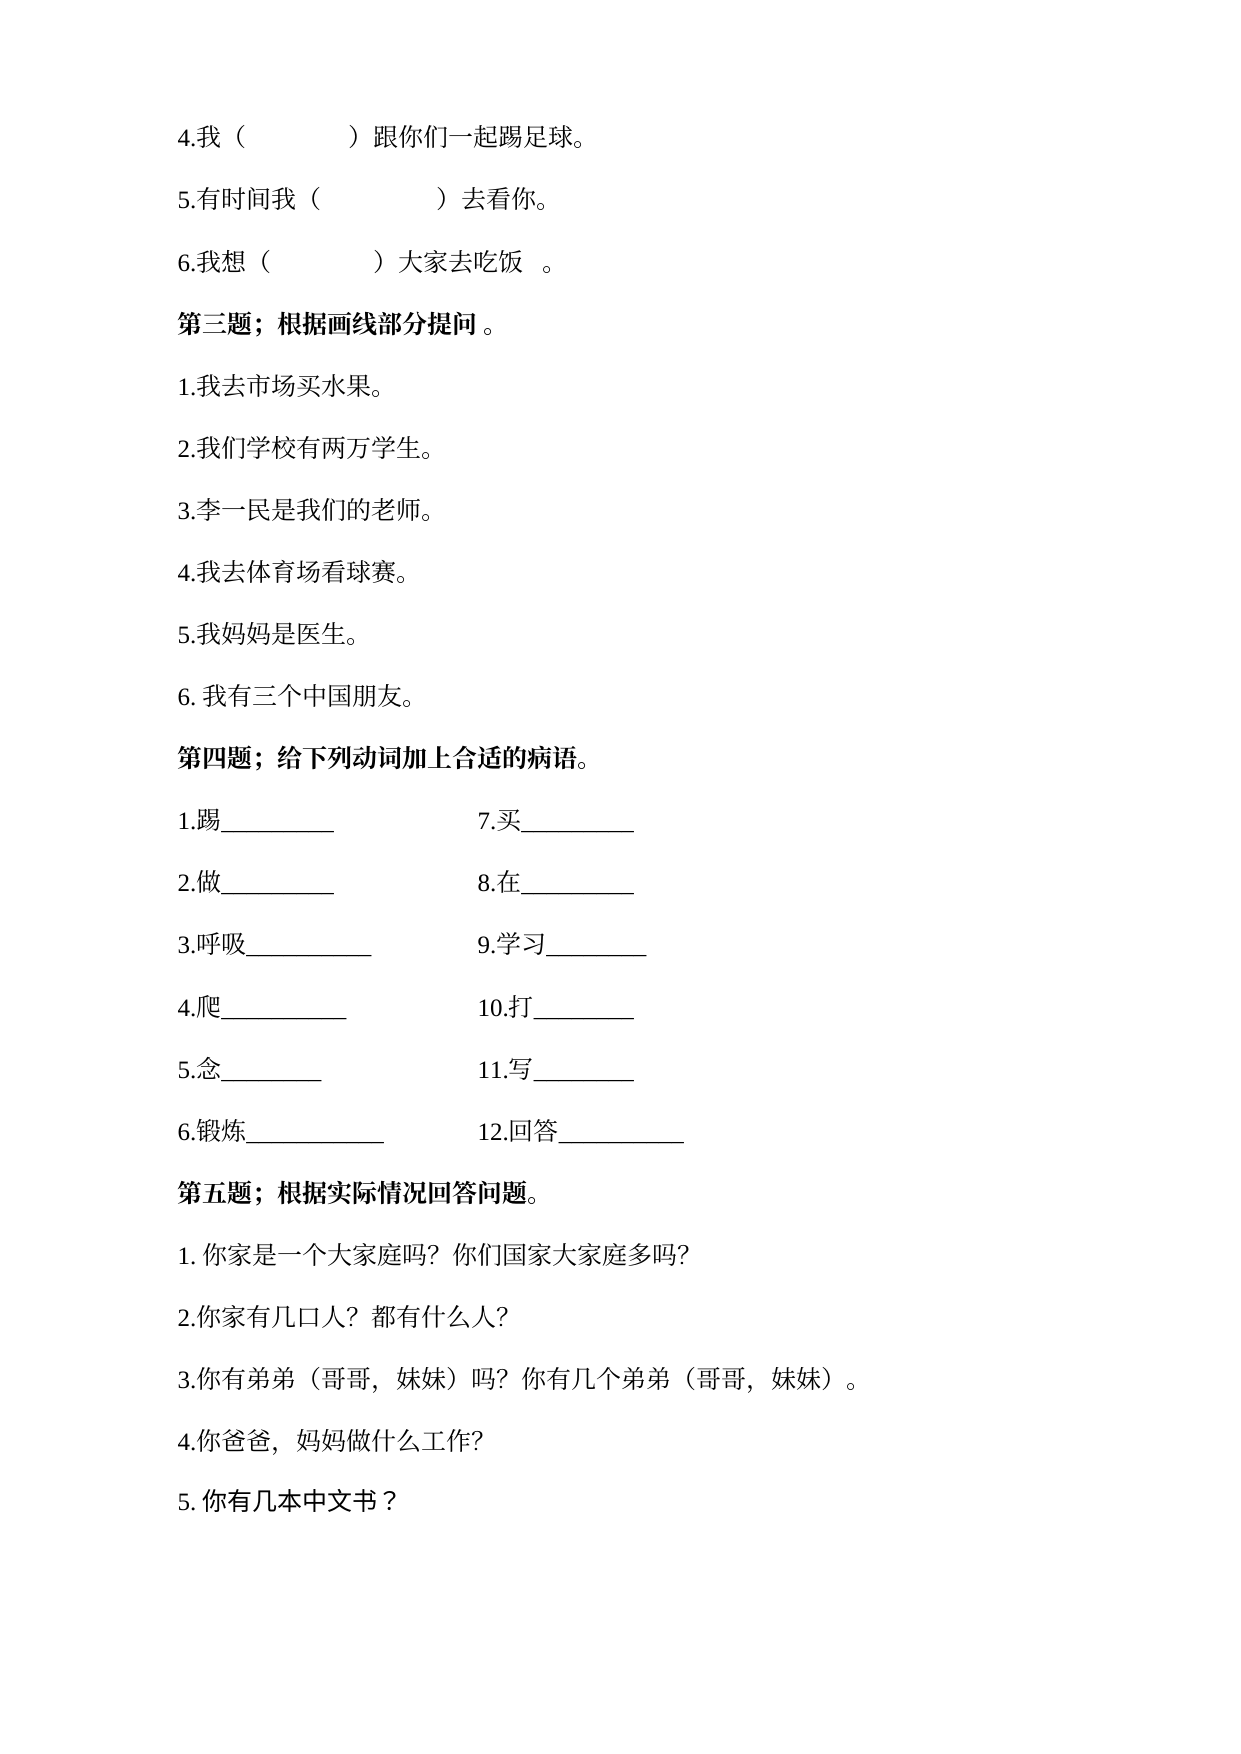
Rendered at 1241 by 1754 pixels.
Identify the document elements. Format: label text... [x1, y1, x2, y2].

text 2.我们学校有两万学生。 [177, 428, 1152, 464]
text 2.做_________ 8.在_________ [177, 863, 1152, 899]
text 3.呼吸__________ 9.学习________ [177, 925, 1152, 961]
text 1.踢_________ 7.买_________ [177, 801, 1152, 837]
text 3.李一民是我们的老师。 [177, 491, 1152, 527]
text 5. 你有几本中文书？ [177, 1484, 1152, 1518]
text 6.锻炼___________ 12.回答__________ [177, 1111, 1152, 1147]
text 第四题；给下列动词加上合适的病语。 [177, 739, 1152, 775]
text 4.爬__________ 10.打________ [177, 987, 1152, 1023]
text 6. 我有三个中国朋友。 [177, 677, 1152, 713]
text 1. 你家是一个大家庭吗？你们国家大家庭多吗？ [177, 1236, 1152, 1272]
text 5.我妈妈是医生。 [177, 615, 1152, 651]
text 1.我去市场买水果。 [177, 366, 1152, 402]
text 4.你爸爸，妈妈做什么工作？ [177, 1422, 1152, 1458]
text 6.我想（ ）大家去吃饭 。 [177, 242, 1152, 278]
text 第五题；根据实际情况回答问题。 [177, 1173, 1152, 1209]
text 5.有时间我（ ）去看你。 [177, 180, 1152, 216]
text 4.我去体育场看球赛。 [177, 553, 1152, 589]
text 2.你家有几口人？都有什么人？ [177, 1298, 1152, 1334]
text 第三题；根据画线部分提问 。 [177, 304, 1152, 340]
text 5.念________ 11.写________ [177, 1049, 1152, 1085]
text 4.我（ ）跟你们一起踢足球。 [177, 118, 1152, 154]
text 3.你有弟弟（哥哥，妹妹）吗？你有几个弟弟（哥哥，妹妹）。 [177, 1360, 1152, 1396]
